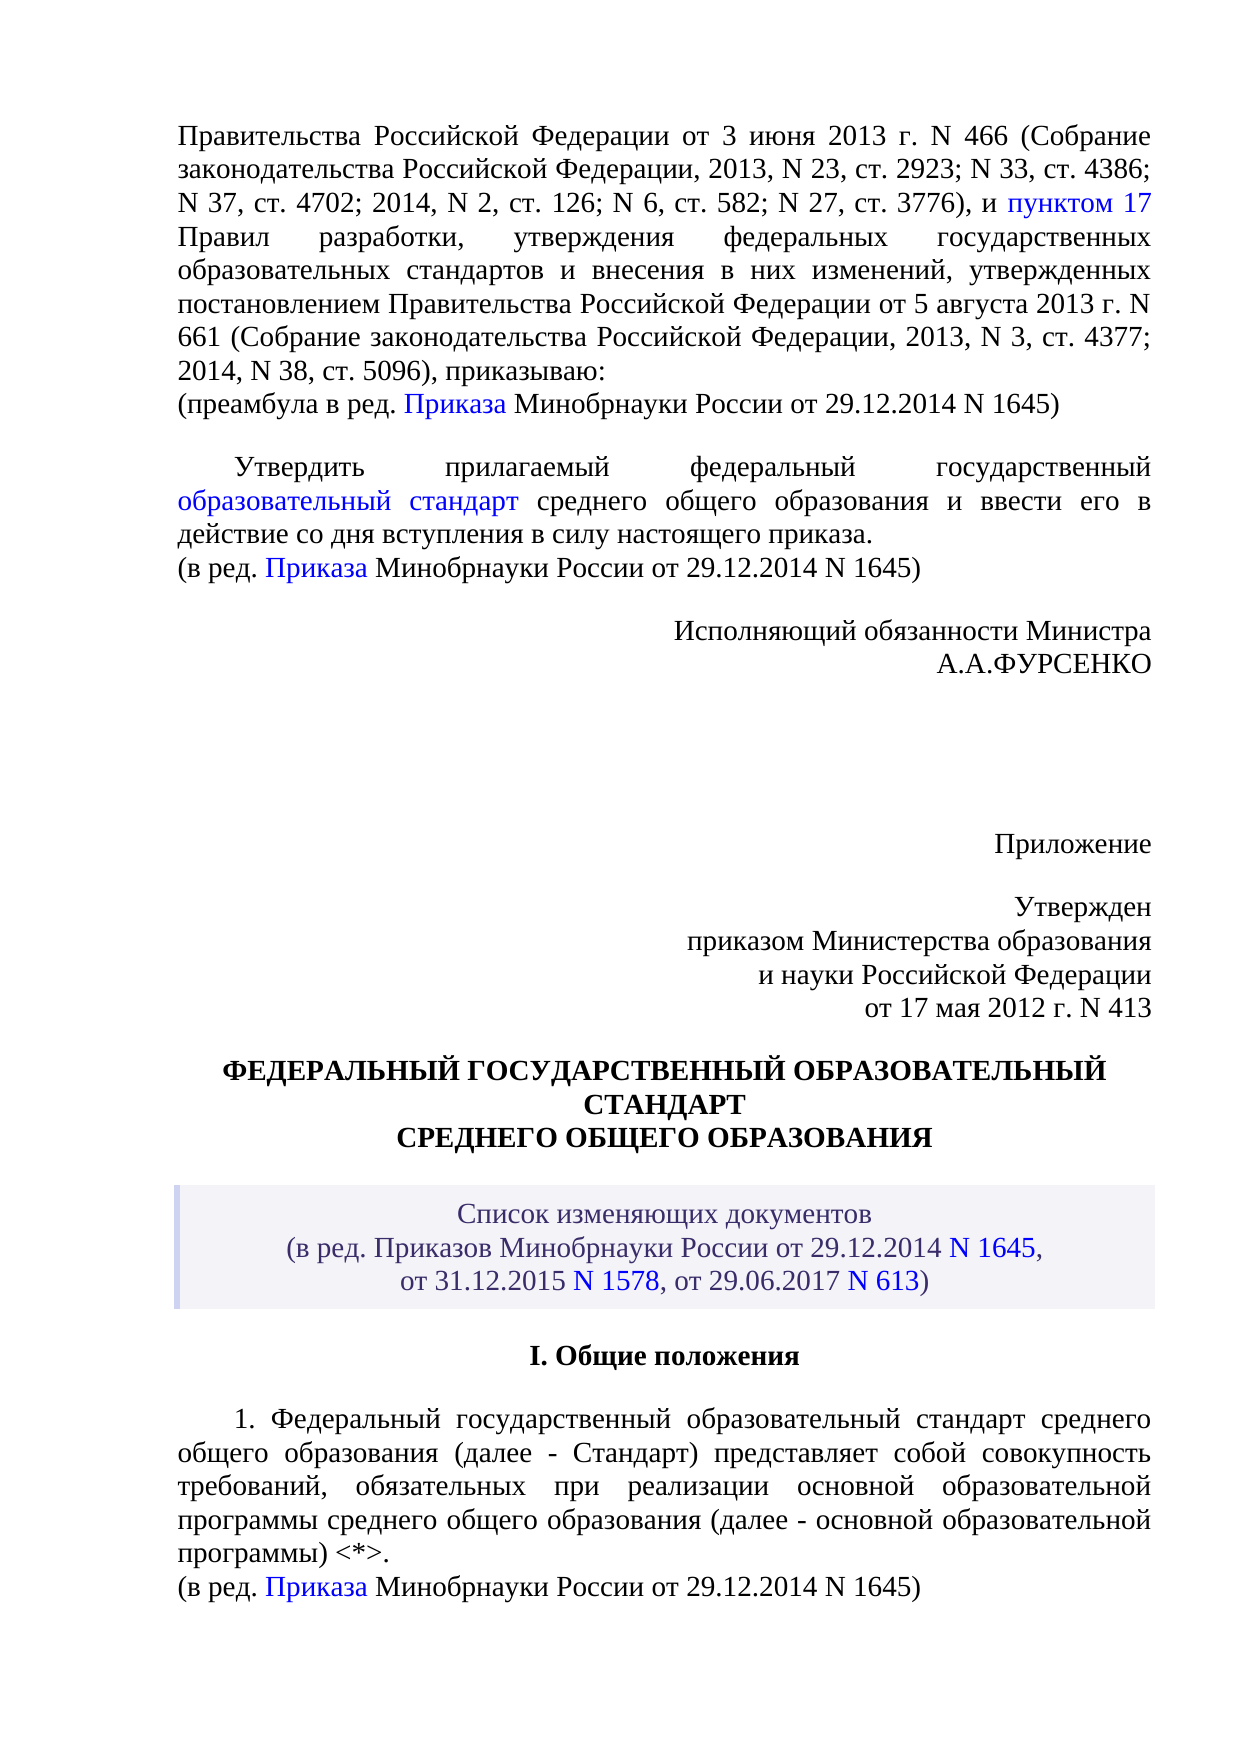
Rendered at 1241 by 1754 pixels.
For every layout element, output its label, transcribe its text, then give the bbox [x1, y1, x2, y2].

text Утвердить прилагаемый федеральный государственный образовательный стандарт среднего общего образования и ввести его в действие со дня вступления в силу настоящего приказа. [177, 449, 1152, 550]
text от 17 мая 2012 г. N 413 [177, 990, 1152, 1024]
text Приложение [177, 827, 1152, 860]
text СРЕДНЕГО ОБЩЕГО ОБРАЗОВАНИЯ [177, 1121, 1152, 1154]
text А.А.ФУРСЕНКО [177, 647, 1152, 680]
text (в ред. Приказа Минобрнауки России от 29.12.2014 N 1645) [177, 1569, 1152, 1602]
text приказом Министерства образования [177, 923, 1152, 957]
text I. Общие положения [177, 1338, 1152, 1372]
text и науки Российской Федерации [177, 957, 1152, 990]
text Исполняющий обязанности Министра [177, 613, 1152, 646]
text ФЕДЕРАЛЬНЫЙ ГОСУДАРСТВЕННЫЙ ОБРАЗОВАТЕЛЬНЫЙ СТАНДАРТ [177, 1053, 1152, 1120]
text (преамбула в ред. Приказа Минобрнауки России от 29.12.2014 N 1645) [177, 387, 1152, 420]
text Утвержден [177, 889, 1152, 923]
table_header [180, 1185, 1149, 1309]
text (в ред. Приказа Минобрнауки России от 29.12.2014 N 1645) [177, 550, 1152, 583]
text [177, 118, 1152, 386]
text 1. Федеральный государственный образовательный стандарт среднего общего образования (далее - Стандарт) представляет собой совокупность требований, обязательных при реализации основной образовательной программы среднего общего образования (далее - основной образовательной программы) <*>. [177, 1401, 1152, 1569]
